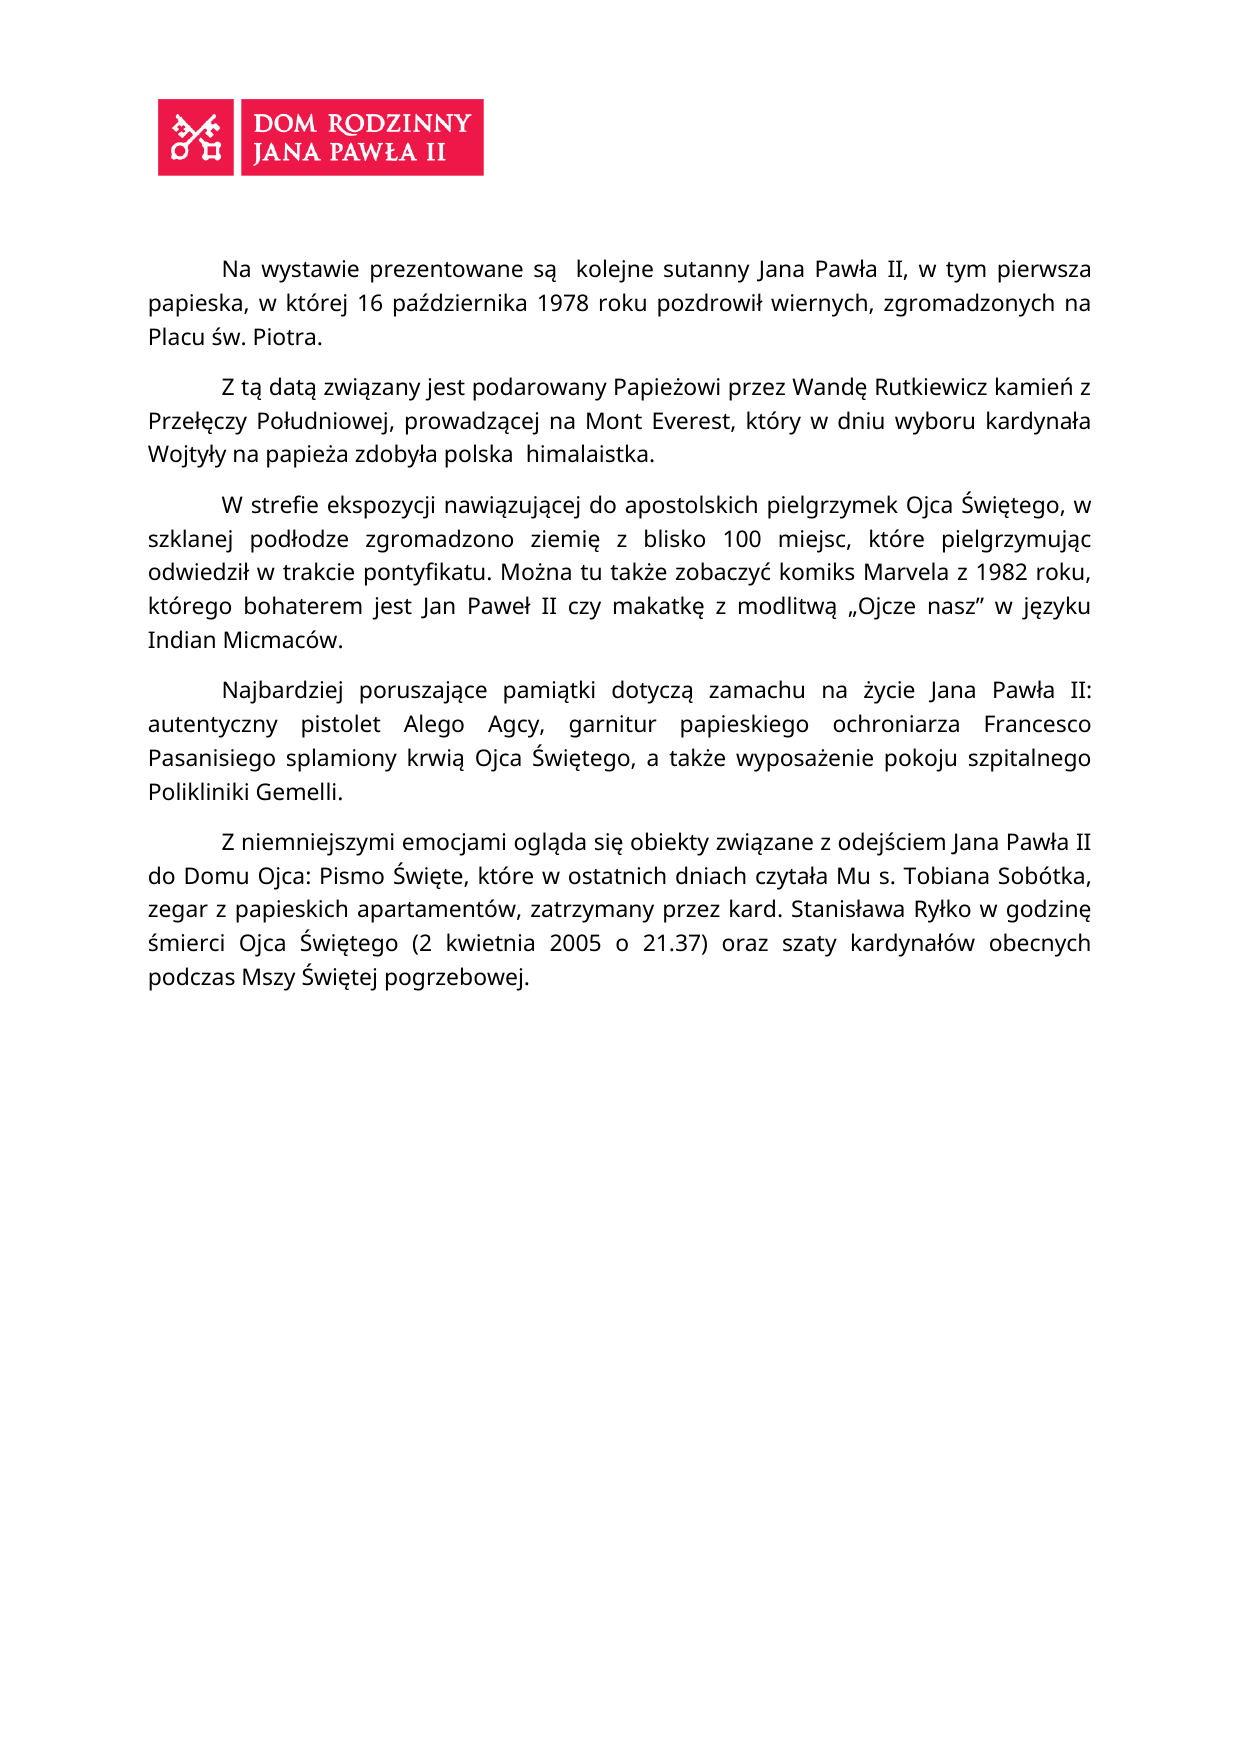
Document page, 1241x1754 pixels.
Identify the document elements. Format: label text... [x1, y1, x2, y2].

text Z niemniejszymi emocjami ogląda się obiekty związane z odejściem Jana Pawła II do Domu Ojca: Pismo Święte, które w ostatnich dniach czytała Mu s. Tobiana Sobótka, zegar z papieskich apartamentów, zatrzymany przez kard. Stanisława Ryłko w godzinę śmierci Ojca Świętego (2 kwietnia 2005 o 21.37) oraz szaty kardynałów obecnych podczas Mszy Świętej pogrzebowej. [148, 826, 1093, 992]
picture [147, 88, 494, 187]
text W strefie ekspozycji nawiązującej do apostolskich pielgrzymek Ojca Świętego, w szklanej podłodze zgromadzono ziemię z blisko 100 miejsc, które pielgrzymując odwiedził w trakcie pontyfikatu. Można tu także zobaczyć komiks Marvela z 1982 roku, którego bohaterem jest Jan Paweł II czy makatkę z modlitwą „Ojcze nasz” w języku Indian Micmaców. [148, 489, 1093, 655]
text Najbardziej poruszające pamiątki dotyczą zamachu na życie Jana Pawła II: autentyczny pistolet Alego Agcy, garnitur papieskiego ochroniarza Francesco Pasanisiego splamiony krwią Ojca Świętego, a także wyposażenie pokoju szpitalnego Polikliniki Gemelli. [148, 674, 1093, 807]
text Na wystawie prezentowane są kolejne sutanny Jana Pawła II, w tym pierwsza papieska, w której 16 października 1978 roku pozdrowił wiernych, zgromadzonych na Placu św. Piotra. [148, 253, 1093, 352]
text Z tą datą związany jest podarowany Papieżowi przez Wandę Rutkiewicz kamień z Przełęczy Południowej, prowadzącej na Mont Everest, który w dniu wyboru kardynała Wojtyły na papieża zdobyła polska himalaistka. [148, 371, 1093, 470]
